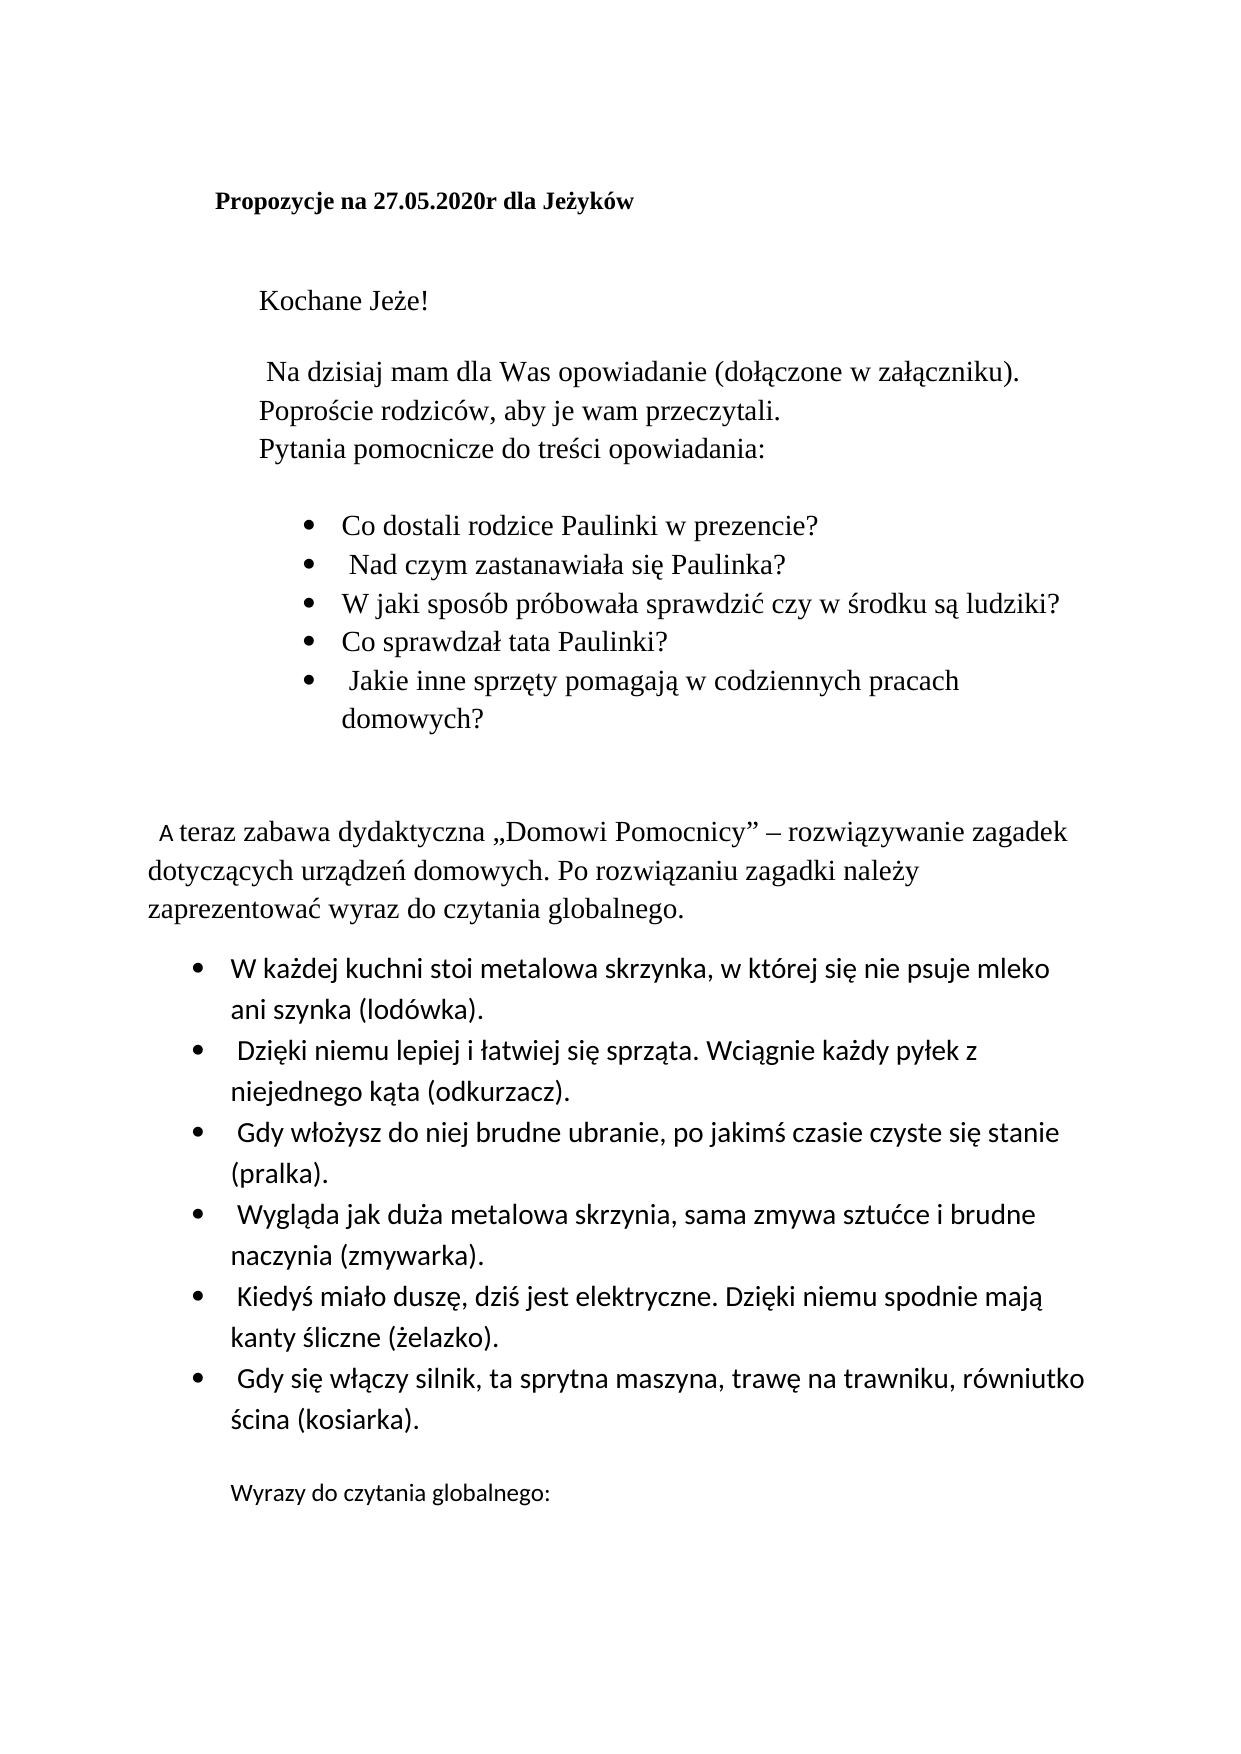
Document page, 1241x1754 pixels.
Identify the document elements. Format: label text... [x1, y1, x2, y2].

list Pytania pomocnicze do treści opowiadania: [258, 431, 1093, 465]
list W każdej kuchni stoi metalowa skrzynka, w której się nie psuje mleko ani szynka (lodówka). [193, 951, 1093, 1027]
list Nad czym zastanawiała się Paulinka? [304, 547, 1093, 581]
text A teraz zabawa dydaktyczna „Domowi Pomocnicy” – rozwiązywanie zagadek dotyczących urządzeń domowych. Po rozwiązaniu zagadki należy zaprezentować wyraz do czytania globalnego. [148, 814, 1093, 925]
list Propozycje na 27.05.2020r dla Jeżyków [215, 186, 1093, 215]
list Na dzisiaj mam dla Was opowiadanie (dołączone w załączniku). Poproście rodziców, aby je wam przeczytali. [258, 354, 1093, 426]
list Gdy włożysz do niej brudne ubranie, po jakimś czasie czyste się stanie (pralka). [193, 1114, 1093, 1191]
list Wygląda jak duża metalowa skrzynia, sama zmywa sztućce i brudne naczynia (zmywarka). [193, 1196, 1093, 1273]
list Wyrazy do czytania globalnego: [230, 1477, 1093, 1507]
list Dzięki niemu lepiej i łatwiej się sprząta. Wciągnie każdy pyłek z niejednego kąta (odkurzacz). [193, 1032, 1093, 1109]
list Kiedyś miało duszę, dziś jest elektryczne. Dzięki niemu spodnie mają kanty śliczne (żelazko). [193, 1278, 1093, 1354]
list Kochane Jeże! [258, 283, 1093, 317]
list W jaki sposób próbowała sprawdzić czy w środku są ludziki? [304, 586, 1093, 619]
list Co dostali rodzice Paulinki w prezencie? [304, 508, 1093, 542]
list Gdy się włączy silnik, ta sprytna maszyna, trawę na trawniku, równiutko ścina (kosiarka). [193, 1360, 1093, 1436]
list Co sprawdzał tata Paulinki? [304, 624, 1093, 658]
list Jakie inne sprzęty pomagają w codziennych pracach domowych? [304, 663, 1093, 735]
